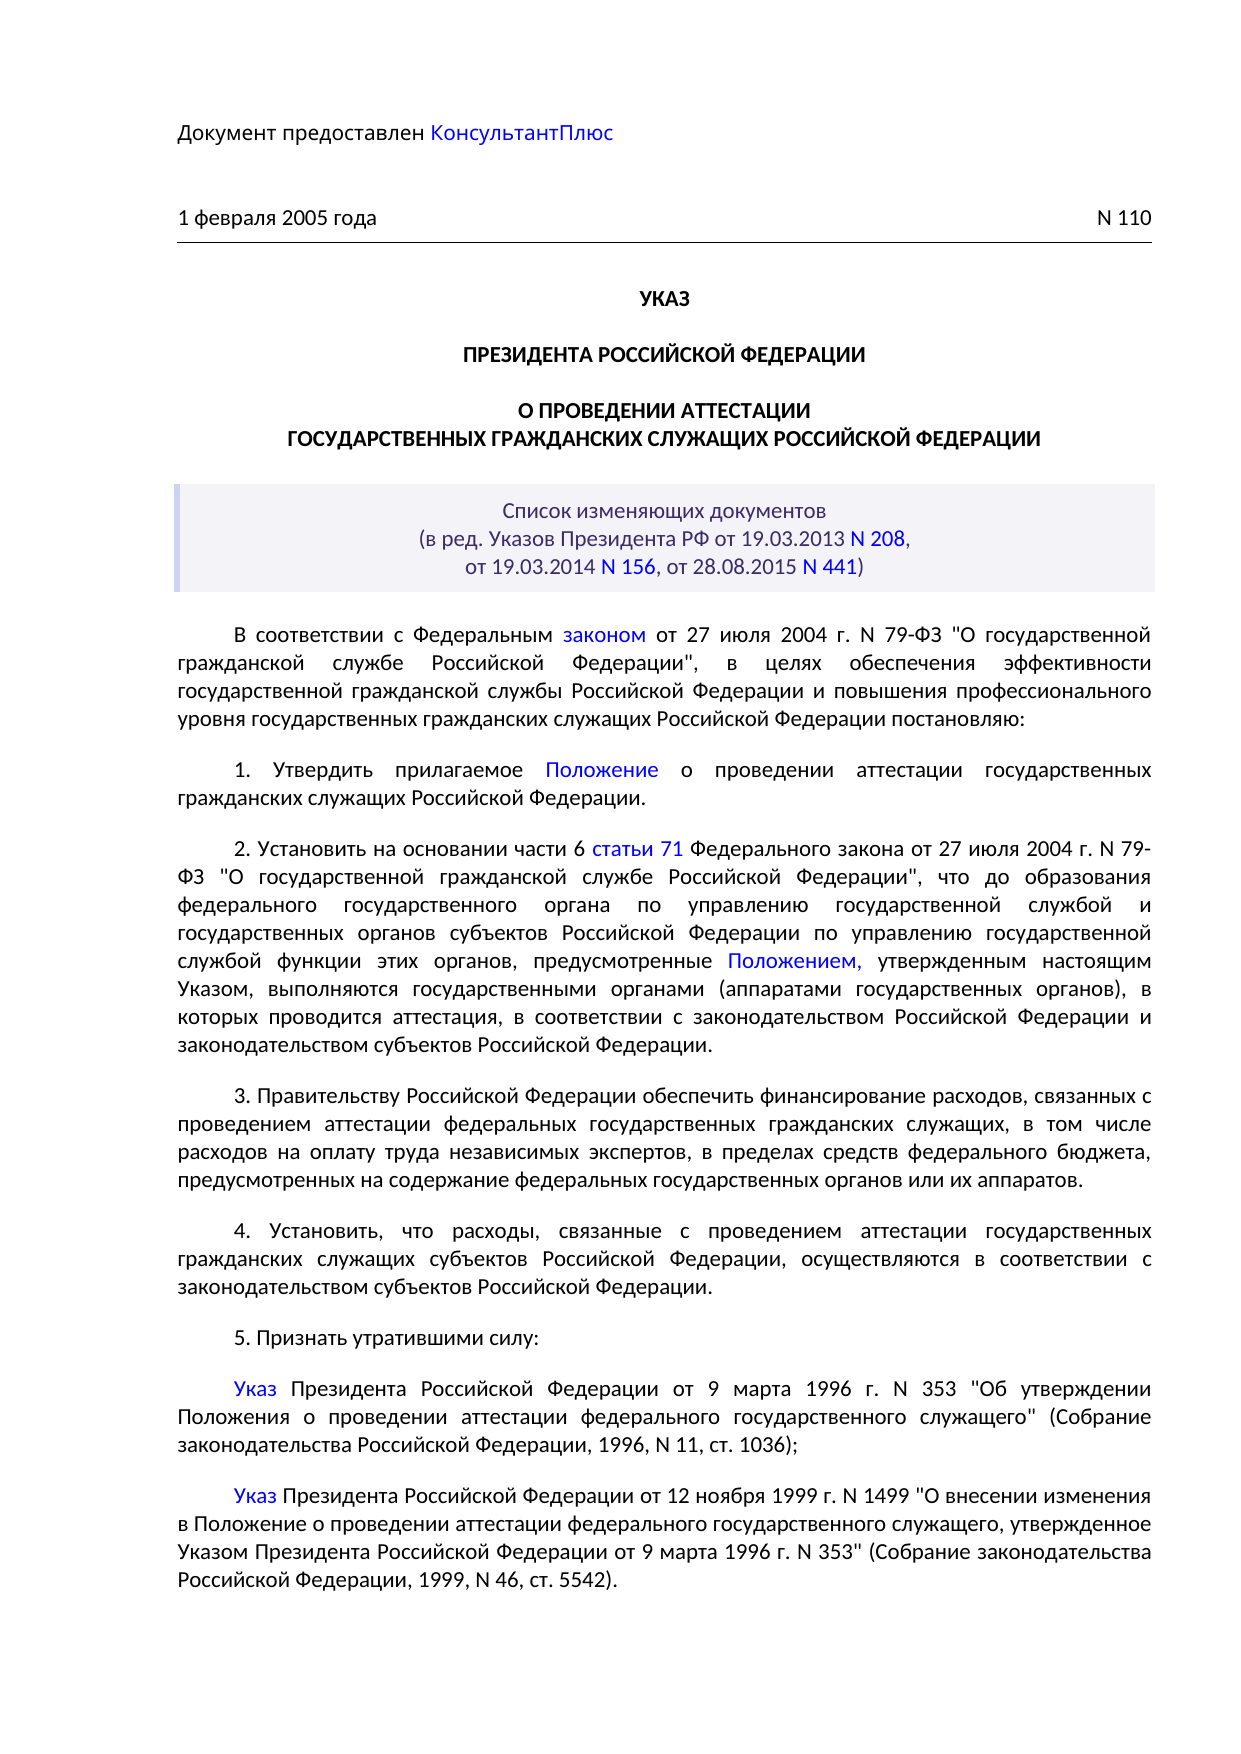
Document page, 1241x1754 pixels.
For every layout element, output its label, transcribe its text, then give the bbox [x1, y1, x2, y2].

title УКАЗ [177, 284, 1152, 312]
title О ПРОВЕДЕНИИ АТТЕСТАЦИИ [177, 396, 1152, 424]
title ГОСУДАРСТВЕННЫХ ГРАЖДАНСКИХ СЛУЖАЩИХ РОССИЙСКОЙ ФЕДЕРАЦИИ [177, 424, 1152, 452]
text Указ Президента Российской Федерации от 9 марта 1996 г. N 353 "Об утверждении Положения о проведении аттестации федерального государственного служащего" (Собрание законодательства Российской Федерации, 1996, N 11, ст. 1036); [177, 1374, 1152, 1458]
text 2. Установить на основании части 6 статьи 71 Федерального закона от 27 июля 2004 г. N 79-ФЗ "О государственной гражданской службе Российской Федерации", что до образования федерального государственного органа по управлению государственной службой и государственных органов субъектов Российской Федерации по управлению государственной службой функции этих органов, предусмотренные Положением, утвержденным настоящим Указом, выполняются государственными органами (аппаратами государственных органов), в которых проводится аттестация, в соответствии с законодательством Российской Федерации и законодательством субъектов Российской Федерации. [177, 834, 1152, 1058]
text 3. Правительству Российской Федерации обеспечить финансирование расходов, связанных с проведением аттестации федеральных государственных гражданских служащих, в том числе расходов на оплату труда независимых экспертов, в пределах средств федерального бюджета, предусмотренных на содержание федеральных государственных органов или их аппаратов. [177, 1081, 1152, 1193]
text Указ Президента Российской Федерации от 12 ноября 1999 г. N 1499 "О внесении изменения в Положение о проведении аттестации федерального государственного служащего, утвержденное Указом Президента Российской Федерации от 9 марта 1996 г. N 353" (Собрание законодательства Российской Федерации, 1999, N 46, ст. 5542). [177, 1481, 1152, 1593]
text 1. Утвердить прилагаемое Положение о проведении аттестации государственных гражданских служащих Российской Федерации. [177, 755, 1152, 811]
table_header 1 февраля 2005 года [177, 203, 664, 231]
table_header N 110 [664, 203, 1152, 231]
table_header Список изменяющих документов (в ред. Указов Президента РФ от 19.03.2013 N 208, от 19.03.2014 N 156, от 28.08.2015 N 441) [180, 484, 1149, 592]
text В соответствии с Федеральным законом от 27 июля 2004 г. N 79-ФЗ "О государственной гражданской службе Российской Федерации", в целях обеспечения эффективности государственной гражданской службы Российской Федерации и повышения профессионального уровня государственных гражданских служащих Российской Федерации постановляю: [177, 620, 1152, 732]
text 5. Признать утратившими силу: [177, 1323, 1152, 1351]
title ПРЕЗИДЕНТА РОССИЙСКОЙ ФЕДЕРАЦИИ [177, 340, 1152, 368]
text 4. Установить, что расходы, связанные с проведением аттестации государственных гражданских служащих субъектов Российской Федерации, осуществляются в соответствии с законодательством субъектов Российской Федерации. [177, 1216, 1152, 1300]
title Документ предоставлен КонсультантПлюс [177, 118, 1152, 175]
